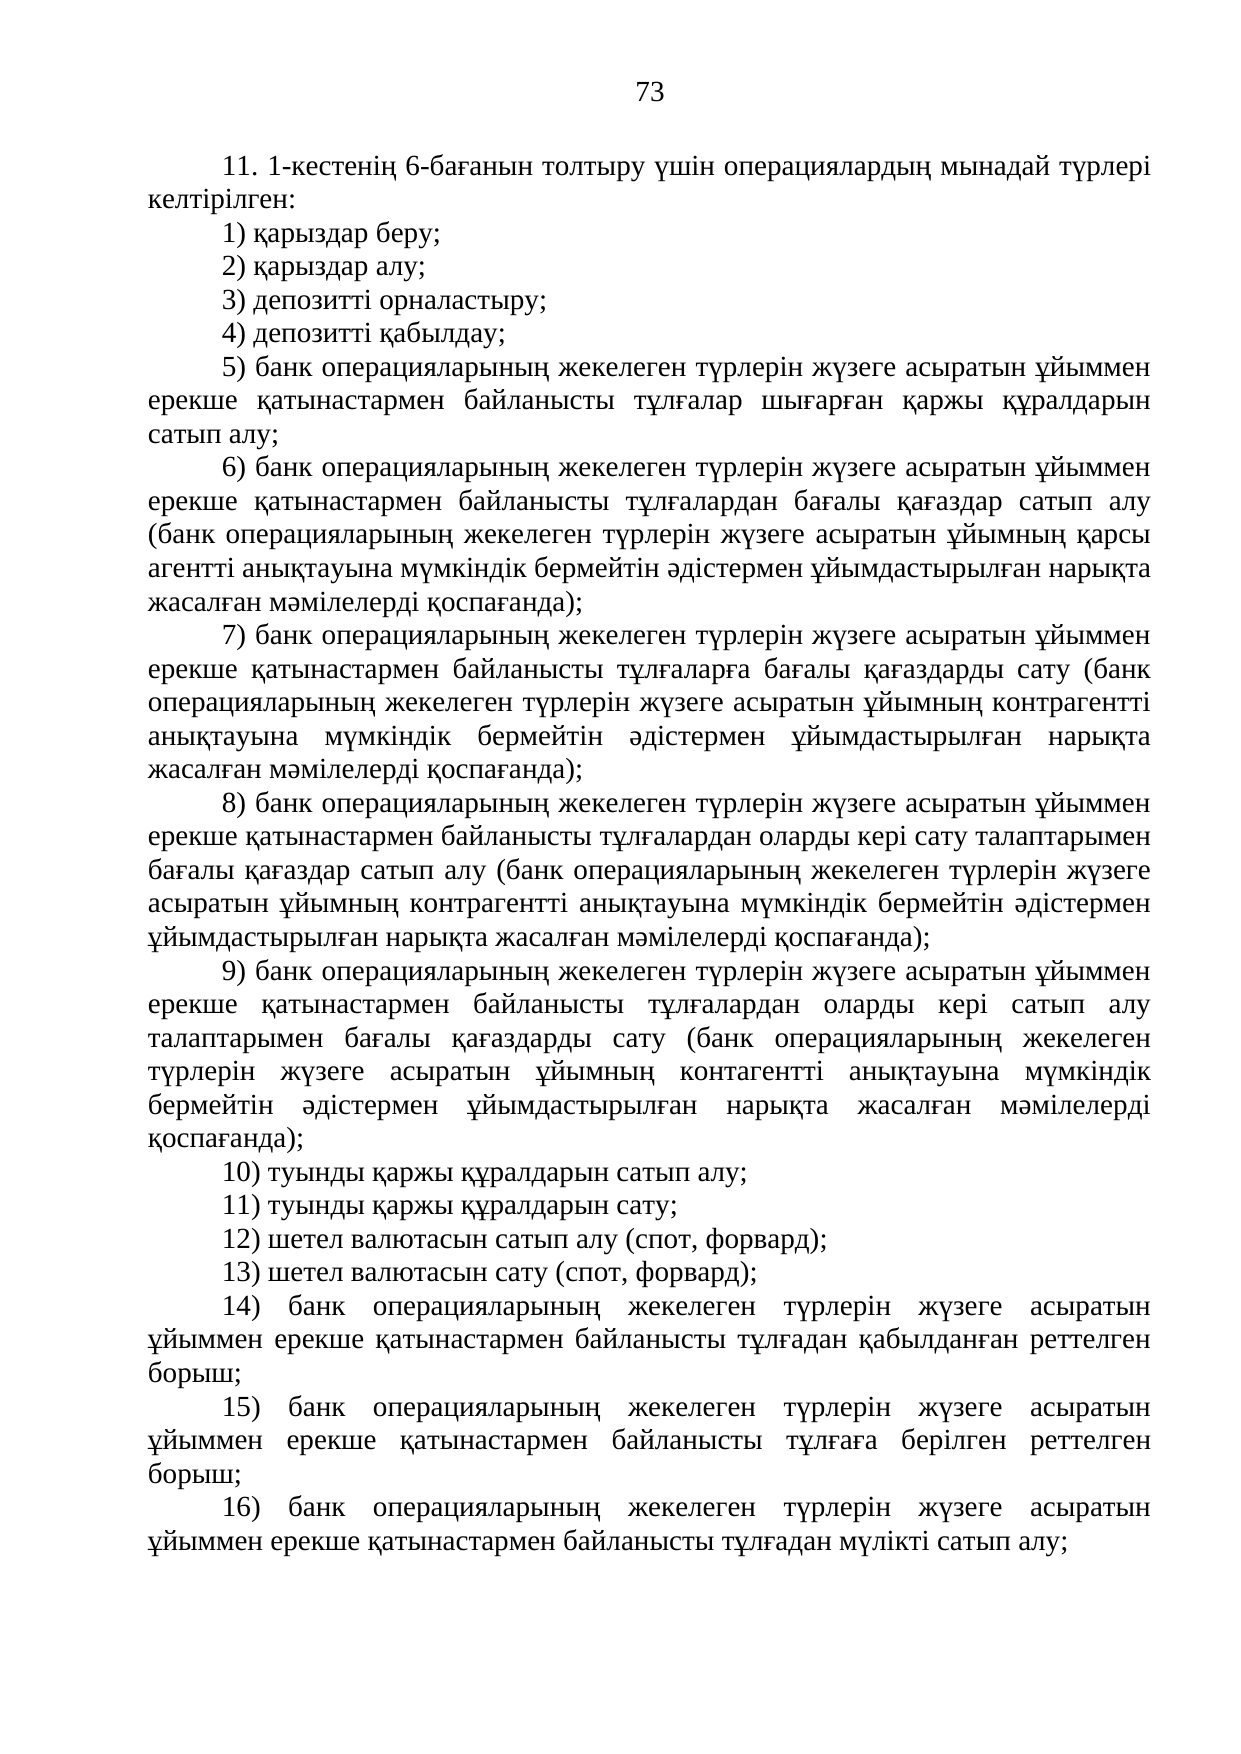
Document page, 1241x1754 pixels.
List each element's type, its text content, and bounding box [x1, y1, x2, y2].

text 4) депозитті қабылдау; [148, 315, 1152, 349]
text 11) туынды қаржы құралдарын сату; [148, 1187, 1152, 1221]
text 6) банк операцияларының жекелеген түрлерін жүзеге асыратын ұйыммен ерекше қатынастармен байланысты тұлғалардан бағалы қағаздар сатып алу (банк операцияларының жекелеген түрлерін жүзеге асыратын ұйымның қарсы агентті анықтауына мүмкіндік бермейтін әдістермен ұйымдастырылған нарықта жасалған мәмілелерді қоспағанда); [148, 449, 1152, 617]
text 12) шетел валютасын сатып алу (спот, форвард); [148, 1221, 1152, 1254]
text 14) банк операцияларының жекелеген түрлерін жүзеге асыратын ұйыммен ерекше қатынастармен байланысты тұлғадан қабылданған реттелген борыш; [148, 1288, 1152, 1389]
text 13) шетел валютасын сату (спот, форвард); [148, 1254, 1152, 1288]
text 15) банк операцияларының жекелеген түрлерін жүзеге асыратын ұйыммен ерекше қатынастармен байланысты тұлғаға берілген реттелген борыш; [148, 1389, 1152, 1489]
text 3) депозитті орналастыру; [148, 282, 1152, 315]
text 5) банк операцияларының жекелеген түрлерін жүзеге асыратын ұйыммен ерекше қатынастармен байланысты тұлғалар шығарған қаржы құралдарын сатып алу; [148, 349, 1152, 449]
text 7) банк операцияларының жекелеген түрлерін жүзеге асыратын ұйыммен ерекше қатынастармен байланысты тұлғаларға бағалы қағаздарды сату (банк операцияларының жекелеген түрлерін жүзеге асыратын ұйымның контрагентті анықтауына мүмкіндік бермейтін әдістермен ұйымдастырылған нарықта жасалған мәмілелерді қоспағанда); [148, 617, 1152, 785]
text 8) банк операцияларының жекелеген түрлерін жүзеге асыратын ұйыммен ерекше қатынастармен байланысты тұлғалардан оларды кері сату талаптарымен бағалы қағаздар сатып алу (банк операцияларының жекелеген түрлерін жүзеге асыратын ұйымның контрагентті анықтауына мүмкіндік бермейтін әдістермен ұйымдастырылған нарықта жасалған мәмілелерді қоспағанда); [148, 785, 1152, 953]
text 16) банк операцияларының жекелеген түрлерін жүзеге асыратын ұйыммен ерекше қатынастармен байланысты тұлғадан мүлікті сатып алу; [148, 1489, 1152, 1556]
text 1) қарыздар беру; [148, 215, 1152, 248]
text 2) қарыздар алу; [148, 248, 1152, 282]
text 11. 1-кестенің 6-бағанын толтыру үшін операциялардың мынадай түрлері келтірілген: [148, 148, 1152, 215]
text 10) туынды қаржы құралдарын сатып алу; [148, 1154, 1152, 1187]
text 9) банк операцияларының жекелеген түрлерін жүзеге асыратын ұйыммен ерекше қатынастармен байланысты тұлғалардан оларды кері сатып алу талаптарымен бағалы қағаздарды сату (банк операцияларының жекелеген түрлерін жүзеге асыратын ұйымның контагентті анықтауына мүмкіндік бермейтін әдістермен ұйымдастырылған нарықта жасалған мәмілелерді қоспағанда); [148, 953, 1152, 1154]
